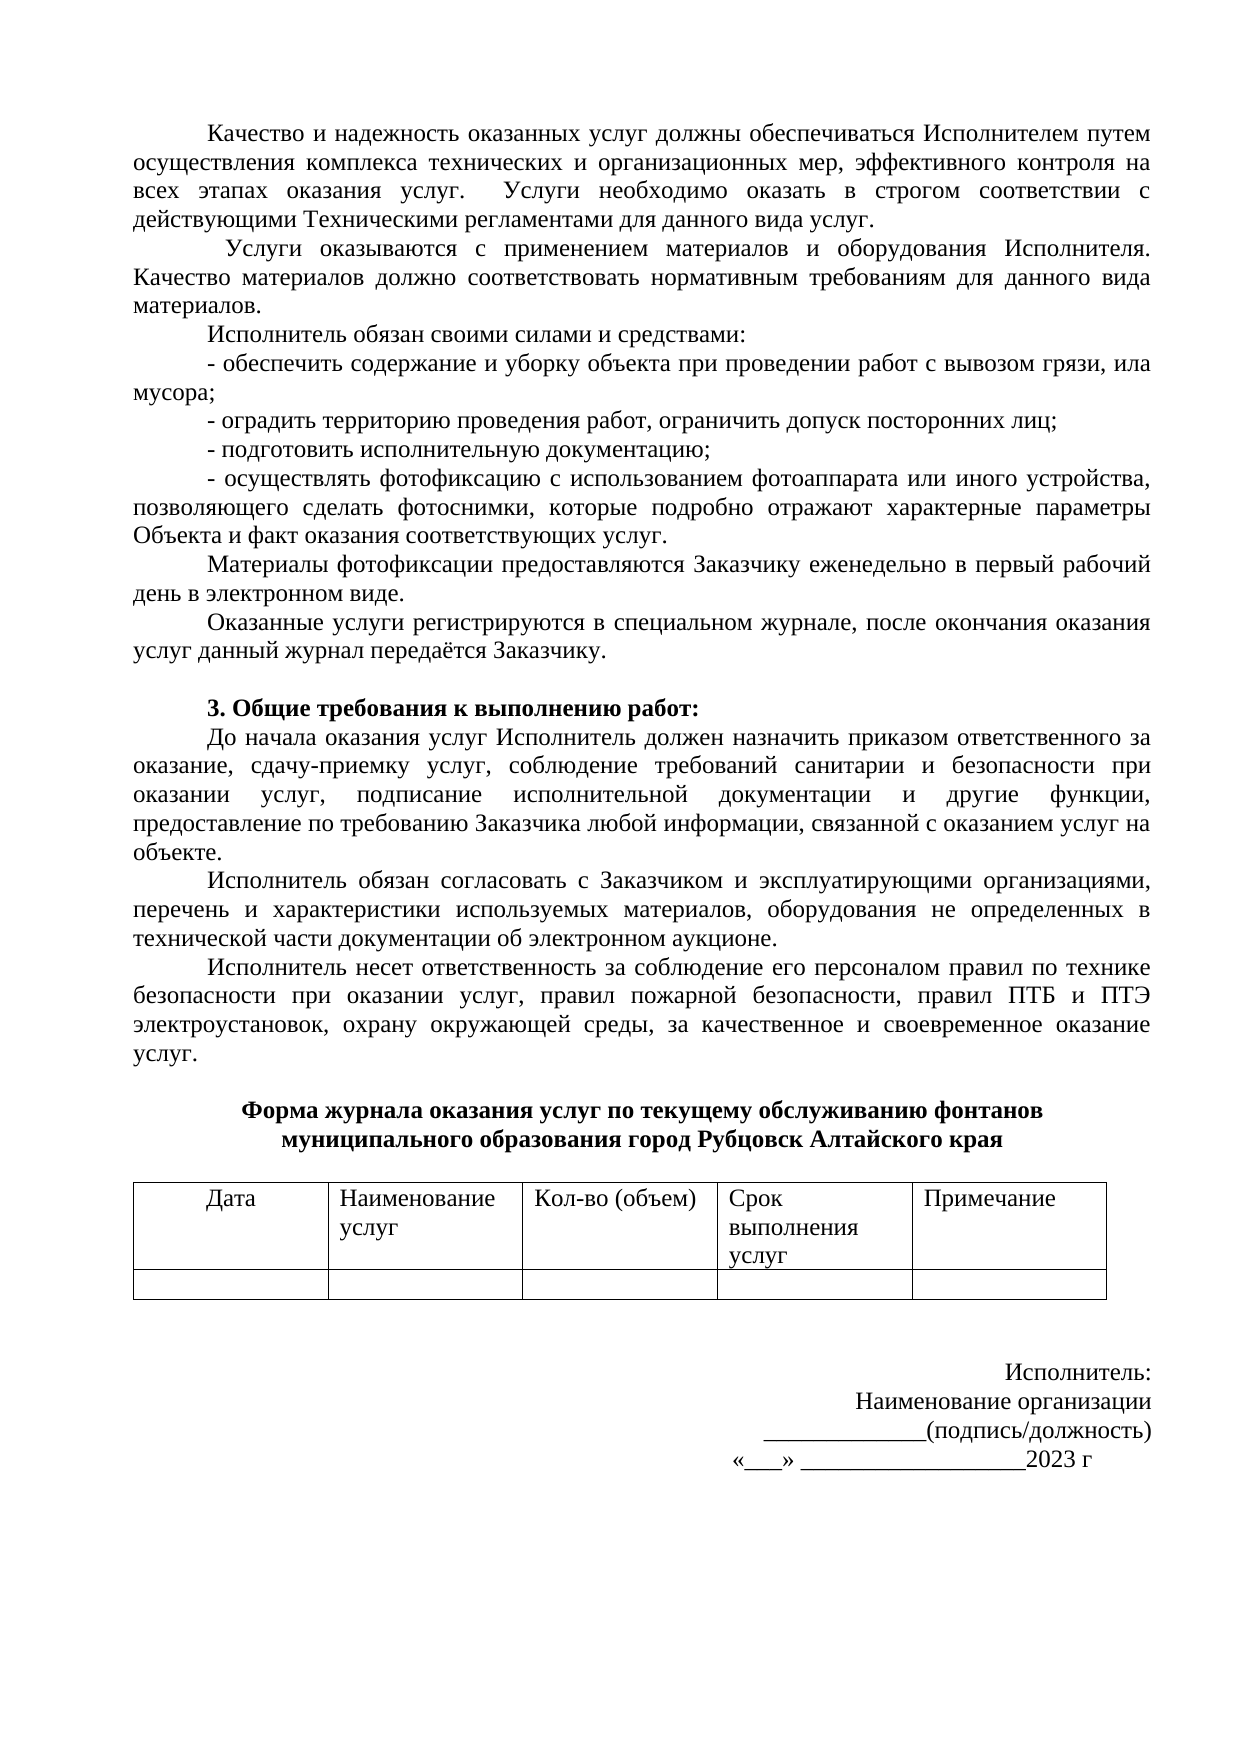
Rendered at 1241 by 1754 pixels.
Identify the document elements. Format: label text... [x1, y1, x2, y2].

text Качество и надежность оказанных услуг должны обеспечиваться Исполнителем путем осуществления комплекса технических и организационных мер, эффективного контроля на всех этапах оказания услуг. Услуги необходимо оказать в строгом соответствии с действующими Техническими регламентами для данного вида услуг. [133, 118, 1152, 233]
table_cell [523, 1270, 717, 1299]
text Услуги оказываются с применением материалов и оборудования Исполнителя. Качество материалов должно соответствовать нормативным требованиям для данного вида материалов. [133, 233, 1152, 319]
table_header Дата [134, 1183, 328, 1269]
text муниципального образования город Рубцовск Алтайского края [133, 1124, 1152, 1153]
text До начала оказания услуг Исполнитель должен назначить приказом ответственного за оказание, сдачу-приемку услуг, соблюдение требований санитарии и безопасности при оказании услуг, подписание исполнительной документации и другие функции, предоставление по требованию Заказчика любой информации, связанной с оказанием услуг на объекте. [133, 722, 1152, 866]
text - обеспечить содержание и уборку объекта при проведении работ с вывозом грязи, ила мусора; [133, 348, 1152, 406]
text Форма журнала оказания услуг по текущему обслуживанию фонтанов [133, 1096, 1152, 1124]
text Исполнитель обязан своими силами и средствами: [133, 319, 1152, 348]
table_header Срок выполнения услуг [718, 1183, 912, 1269]
text 3. Общие требования к выполнению работ: [133, 693, 1152, 722]
text Наименование организации [133, 1386, 1152, 1415]
text «___» __________________2023 г [133, 1444, 1152, 1472]
text Оказанные услуги регистрируются в специальном журнале, после окончания оказания услуг данный журнал передаётся Заказчику. [133, 607, 1152, 664]
table_cell [718, 1270, 912, 1299]
text - оградить территорию проведения работ, ограничить допуск посторонних лиц; [133, 406, 1152, 434]
text Исполнитель: [133, 1357, 1152, 1386]
table_header Примечание [913, 1183, 1106, 1269]
table_cell [134, 1270, 328, 1299]
text Исполнитель несет ответственность за соблюдение его персоналом правил по технике безопасности при оказании услуг, правил пожарной безопасности, правил ПТБ и ПТЭ электроустановок, охрану окружающей среды, за качественное и своевременное оказание услуг. [133, 952, 1152, 1067]
table_cell [913, 1270, 1106, 1299]
text _____________(подпись/должность) [133, 1415, 1152, 1444]
table_header Кол-во (объем) [523, 1183, 717, 1269]
text - осуществлять фотофиксацию с использованием фотоаппарата или иного устройства, позволяющего сделать фотоснимки, которые подробно отражают характерные параметры Объекта и факт оказания соответствующих услуг. [133, 463, 1152, 549]
text Материалы фотофиксации предоставляются Заказчику еженедельно в первый рабочий день в электронном виде. [133, 549, 1152, 607]
text - подготовить исполнительную документацию; [133, 434, 1152, 463]
text Исполнитель обязан согласовать с Заказчиком и эксплуатирующими организациями, перечень и характеристики используемых материалов, оборудования не определенных в технической части документации об электронном аукционе. [133, 866, 1152, 952]
table_header Наименование услуг [329, 1183, 522, 1269]
table_cell [329, 1270, 522, 1299]
